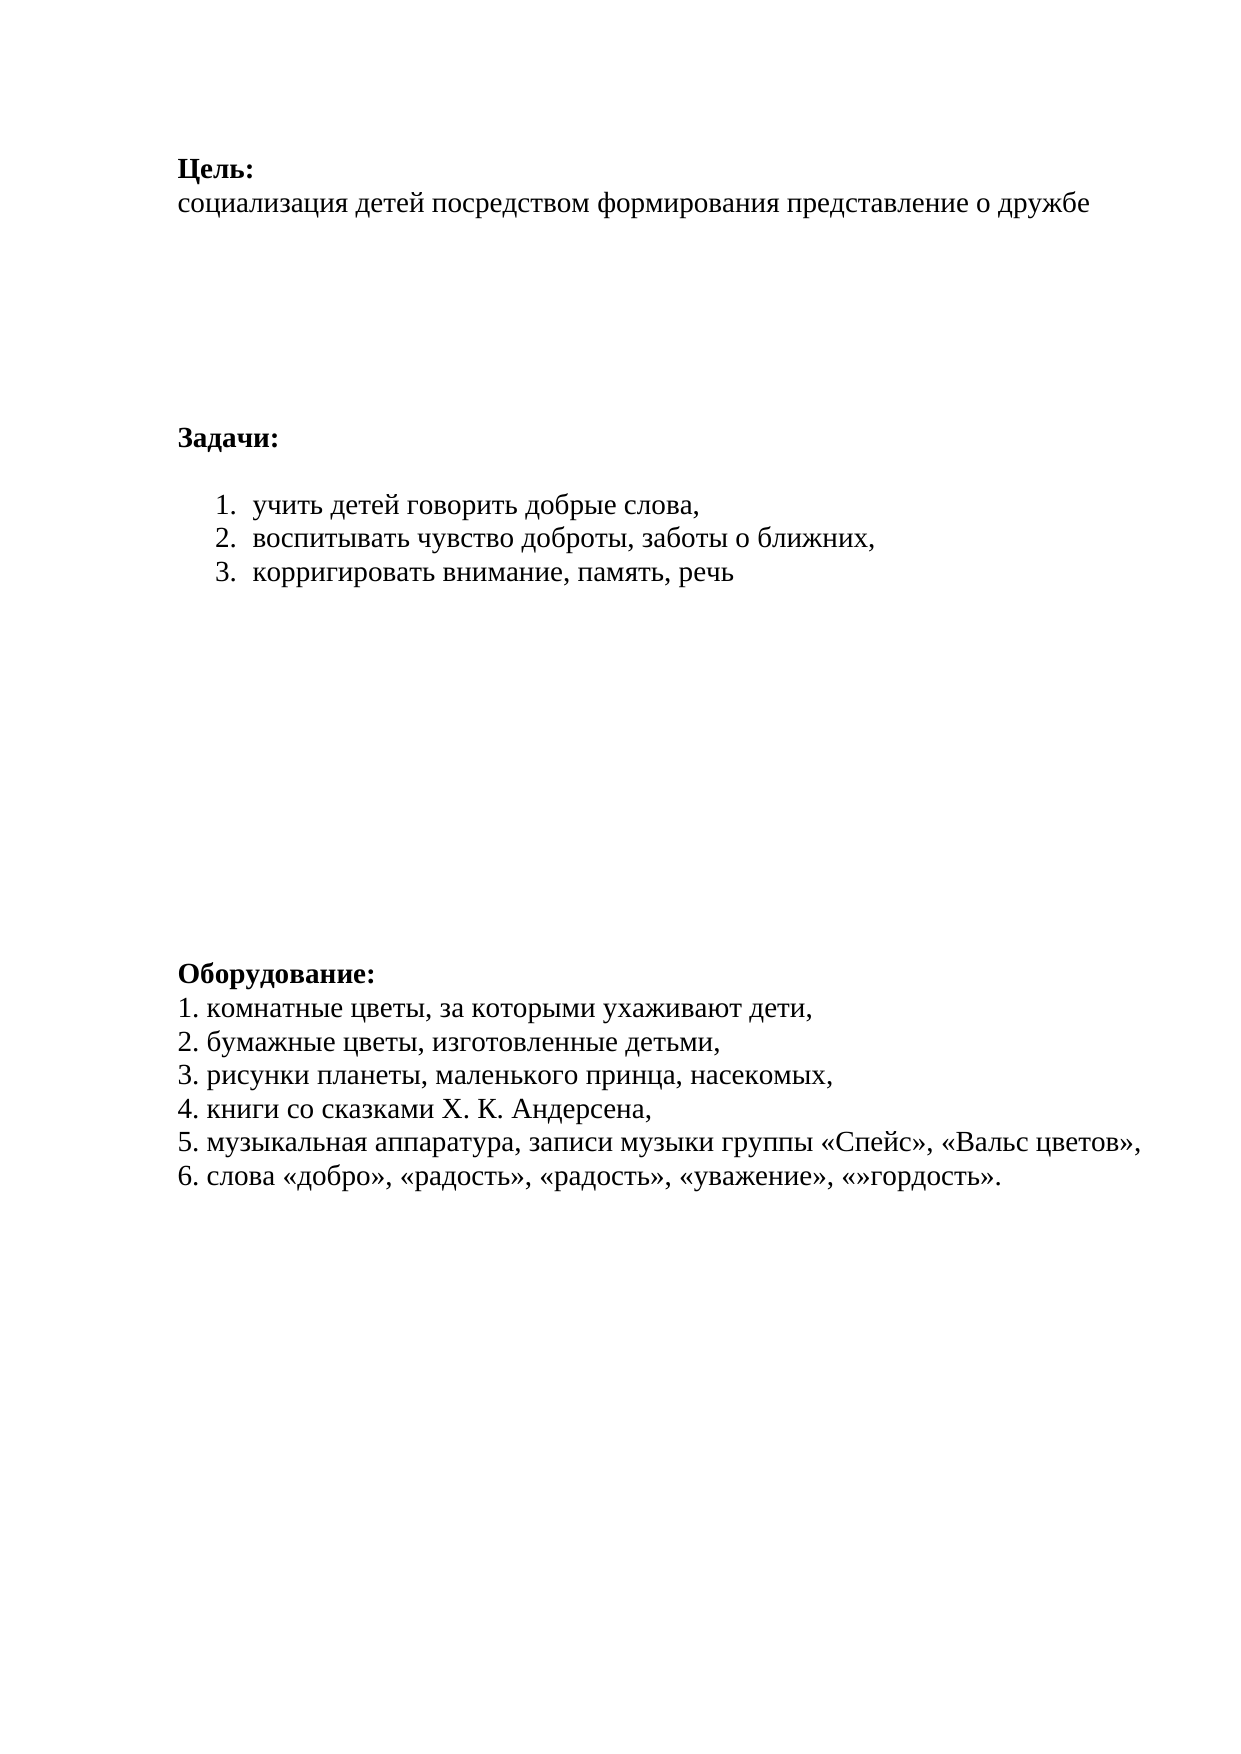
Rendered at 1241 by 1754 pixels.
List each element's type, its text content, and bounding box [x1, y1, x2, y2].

text 1. комнатные цветы, за которыми ухаживают дети, [177, 990, 1152, 1024]
list воспитывать чувство доброты, заботы о ближних, [215, 521, 1152, 554]
text Оборудование: [177, 957, 1152, 990]
text 6. слова «добро», «радость», «радость», «уважение», «»гордость». [177, 1158, 1152, 1191]
text Задачи: [177, 420, 1152, 453]
text 2. бумажные цветы, изготовленные детьми, [177, 1024, 1152, 1057]
text 3. рисунки планеты, маленького принца, насекомых, [177, 1057, 1152, 1091]
text Цель: [177, 152, 1152, 185]
text 4. книги со сказками Х. К. Андерсена, [177, 1091, 1152, 1124]
text социализация детей посредством формирования представление о дружбе [177, 185, 1152, 219]
list учить детей говорить добрые слова, [215, 487, 1152, 521]
list корригировать внимание, память, речь [215, 554, 1152, 588]
text 5. музыкальная аппаратура, записи музыки группы «Спейс», «Вальс цветов», [177, 1124, 1152, 1158]
